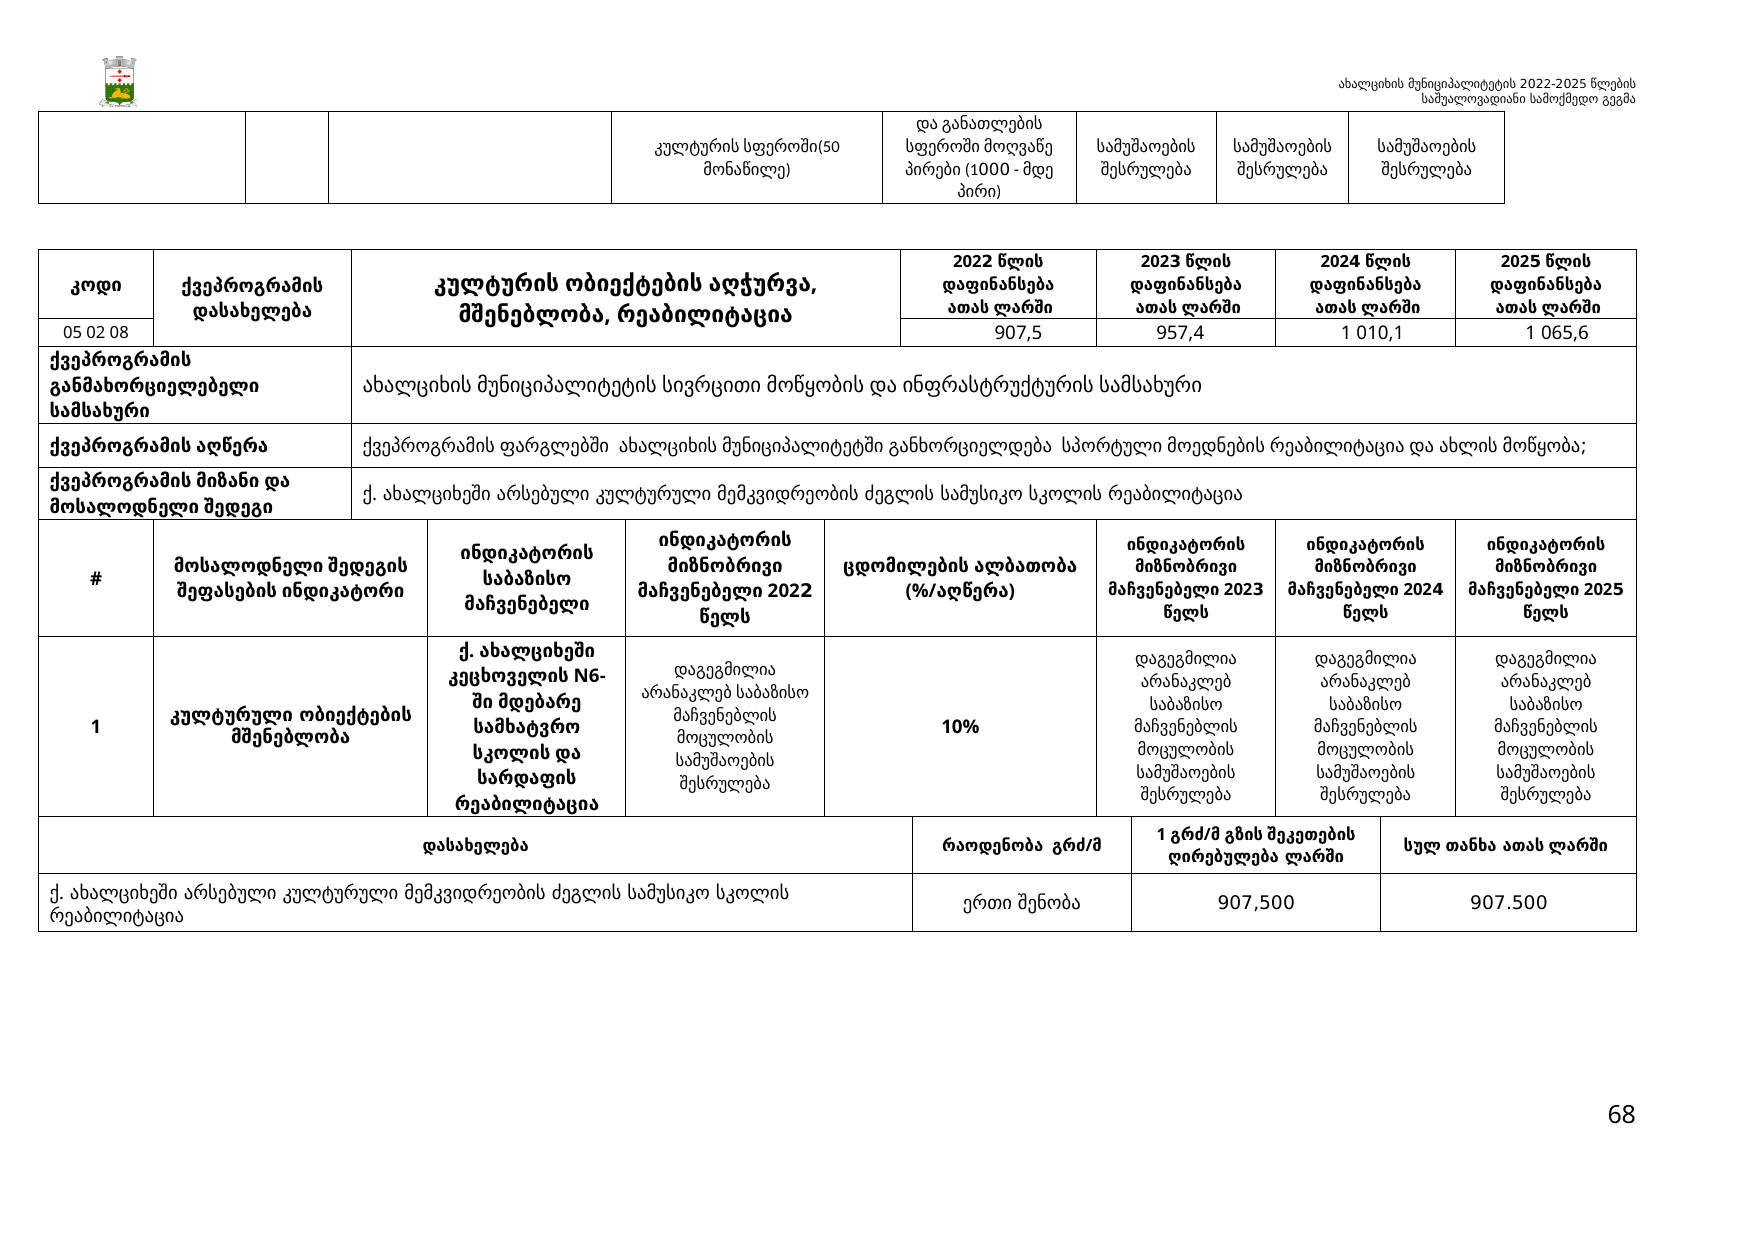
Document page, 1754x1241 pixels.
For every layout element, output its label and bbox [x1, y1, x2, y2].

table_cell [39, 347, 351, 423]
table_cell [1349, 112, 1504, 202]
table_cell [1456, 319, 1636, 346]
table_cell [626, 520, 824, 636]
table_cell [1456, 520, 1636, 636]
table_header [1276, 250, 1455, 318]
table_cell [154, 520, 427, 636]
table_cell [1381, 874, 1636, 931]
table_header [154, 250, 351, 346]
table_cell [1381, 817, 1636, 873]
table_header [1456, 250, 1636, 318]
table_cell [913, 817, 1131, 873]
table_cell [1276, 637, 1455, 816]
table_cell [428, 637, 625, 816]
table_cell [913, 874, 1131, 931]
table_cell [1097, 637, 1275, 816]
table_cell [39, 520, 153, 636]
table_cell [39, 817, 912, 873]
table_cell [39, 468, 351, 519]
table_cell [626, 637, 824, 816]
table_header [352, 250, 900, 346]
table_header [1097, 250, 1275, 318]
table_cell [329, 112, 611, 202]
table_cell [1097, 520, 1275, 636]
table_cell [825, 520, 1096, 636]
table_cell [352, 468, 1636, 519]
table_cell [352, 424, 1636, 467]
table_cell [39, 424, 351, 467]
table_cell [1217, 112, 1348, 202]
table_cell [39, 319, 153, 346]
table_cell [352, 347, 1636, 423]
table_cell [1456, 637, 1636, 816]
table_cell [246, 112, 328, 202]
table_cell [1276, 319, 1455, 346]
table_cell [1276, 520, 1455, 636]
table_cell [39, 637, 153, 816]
picture [99, 56, 137, 107]
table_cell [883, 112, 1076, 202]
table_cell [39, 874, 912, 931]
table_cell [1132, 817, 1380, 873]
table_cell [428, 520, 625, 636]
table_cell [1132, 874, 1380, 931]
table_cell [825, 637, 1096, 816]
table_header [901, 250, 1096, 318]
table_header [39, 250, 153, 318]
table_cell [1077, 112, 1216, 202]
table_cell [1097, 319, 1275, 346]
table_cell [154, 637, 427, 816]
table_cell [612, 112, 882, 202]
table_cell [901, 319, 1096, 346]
